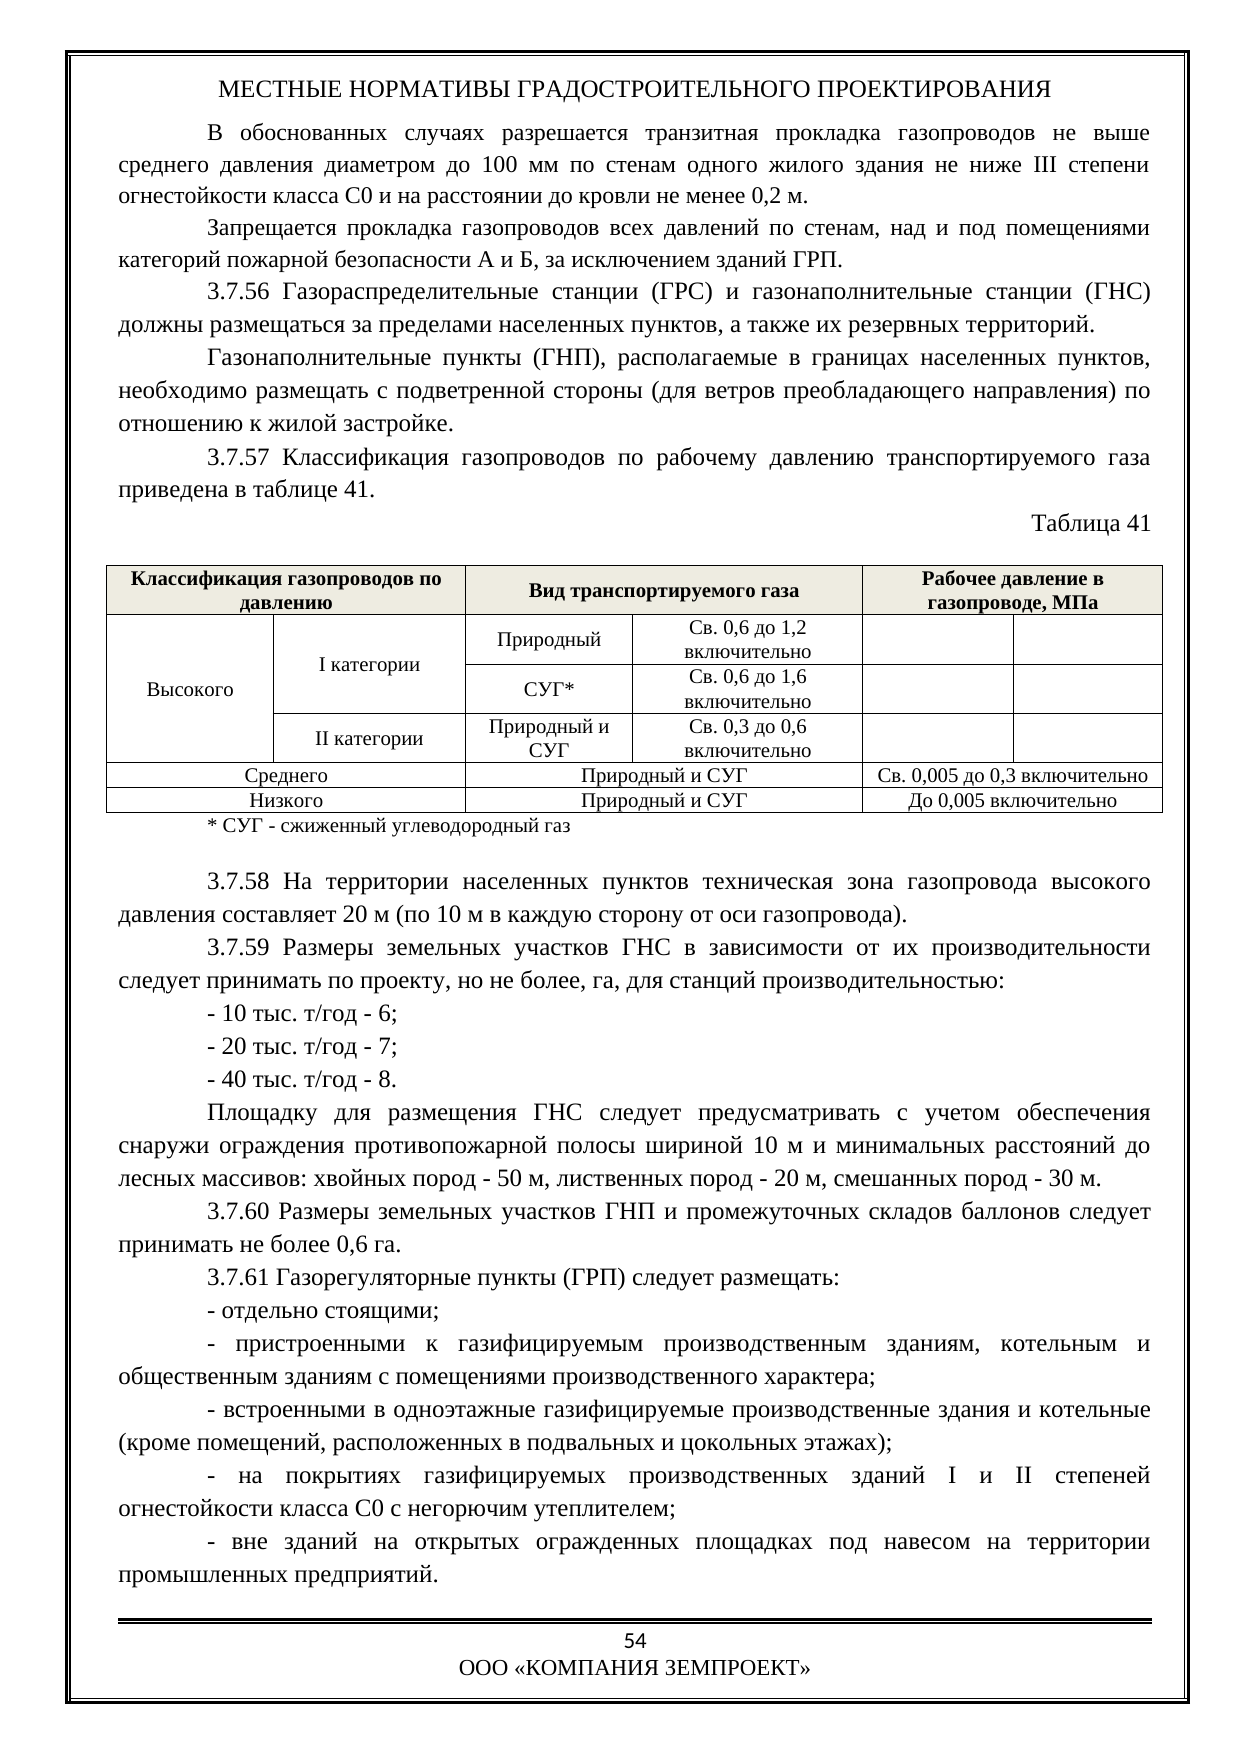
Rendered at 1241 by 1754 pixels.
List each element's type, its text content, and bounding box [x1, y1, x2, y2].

table_cell Высокого [107, 615, 273, 762]
text 3.7.56 Газораспределительные станции (ГРС) и газонаполнительные станции (ГНС) должны размещаться за пределами населенных пунктов, а также их резервных территорий. [118, 276, 1152, 338]
table_cell Природный и СУГ [466, 763, 862, 787]
table_cell СУГ* [466, 665, 632, 713]
text Площадку для размещения ГНС следует предусматривать с учетом обеспечения снаружи ограждения противопожарной полосы шириной и минимальных расстояний до лесных массивов: хвойных пород - , лиственных пород - , смешанных пород - . [118, 1097, 1152, 1192]
text * СУГ - сжиженный углеводородный газ [118, 813, 1152, 837]
table_cell Природный и СУГ [466, 788, 862, 812]
table_cell Св. 0,6 до 1,2 включительно [633, 615, 862, 663]
text - пристроенными к газифицируемым производственным зданиям, котельным и общественным зданиям с помещениями производственного характера; [118, 1328, 1152, 1390]
table_header Классификация газопроводов по давлению [107, 566, 465, 614]
table_cell Св. 0,005 до 0,3 включительно [863, 763, 1162, 787]
text 3.7.61 Газорегуляторные пункты (ГРП) следует размещать: [118, 1262, 1152, 1291]
table_cell [863, 615, 1013, 663]
table_cell [1014, 615, 1162, 663]
text 3.7.57 Классификация газопроводов по рабочему давлению транспортируемого газа приведена в таблице 41. [118, 442, 1152, 503]
text - 10 тыс. т/год - 6; [118, 998, 1152, 1027]
text 3.7.59 Размеры земельных участков ГНС в зависимости от их производительности следует принимать по проекту, но не более, га, для станций производительностью: [118, 932, 1152, 994]
text - вне зданий на открытых огражденных площадках под навесом на территории промышленных предприятий. [118, 1526, 1152, 1588]
table_cell I категории [274, 615, 465, 713]
text Запрещается прокладка газопроводов всех давлений по стенам, над и под помещениями категорий пожарной безопасности А и Б, за исключением зданий ГРП. [118, 213, 1152, 272]
table_cell Св. 0,3 до 0,6 включительно [633, 714, 862, 762]
table_cell Среднего [107, 763, 465, 787]
text 3.7.58 На территории населенных пунктов техническая зона газопровода высокого давления составляет (по в каждую сторону от оси газопровода). [118, 866, 1152, 928]
text Газонаполнительные пункты (ГНП), располагаемые в границах населенных пунктов, необходимо размещать с подветренной стороны (для ветров преобладающего направления) по отношению к жилой застройке. [118, 342, 1152, 437]
table_cell Св. 0,6 до 1,6 включительно [633, 665, 862, 713]
table_cell Низкого [107, 788, 465, 812]
table_cell Природный [466, 615, 632, 663]
table_header Вид транспортируемого газа [466, 566, 862, 614]
text - на покрытиях газифицируемых производственных зданий I и II степеней огнестойкости класса С0 с негорючим утеплителем; [118, 1460, 1152, 1522]
text - 40 тыс. т/год - 8. [118, 1064, 1152, 1093]
text Таблица 41 [118, 508, 1152, 536]
table_header Рабочее давление в газопроводе, МПа [863, 566, 1162, 614]
text - встроенными в одноэтажные газифицируемые производственные здания и котельные (кроме помещений, расположенных в подвальных и цокольных этажах); [118, 1394, 1152, 1456]
table_cell До 0,005 включительно [863, 788, 1162, 812]
table_cell [1014, 714, 1162, 762]
text 3.7.60 Размеры земельных участков ГНП и промежуточных складов баллонов следует принимать не более . [118, 1196, 1152, 1258]
text - отдельно стоящими; [118, 1295, 1152, 1324]
table_cell [1014, 665, 1162, 713]
table_cell Природный и СУГ [466, 714, 632, 762]
table_cell [863, 665, 1013, 713]
text - 20 тыс. т/год - 7; [118, 1031, 1152, 1060]
text В обоснованных случаях разрешается транзитная прокладка газопроводов не выше среднего давления диаметром до 100 мм по стенам одного жилого здания не ниже III степени огнестойкости класса С0 и на расстоянии до кровли не менее 0,2 м. [118, 118, 1152, 209]
table_cell II категории [274, 714, 465, 762]
table_cell [863, 714, 1013, 762]
